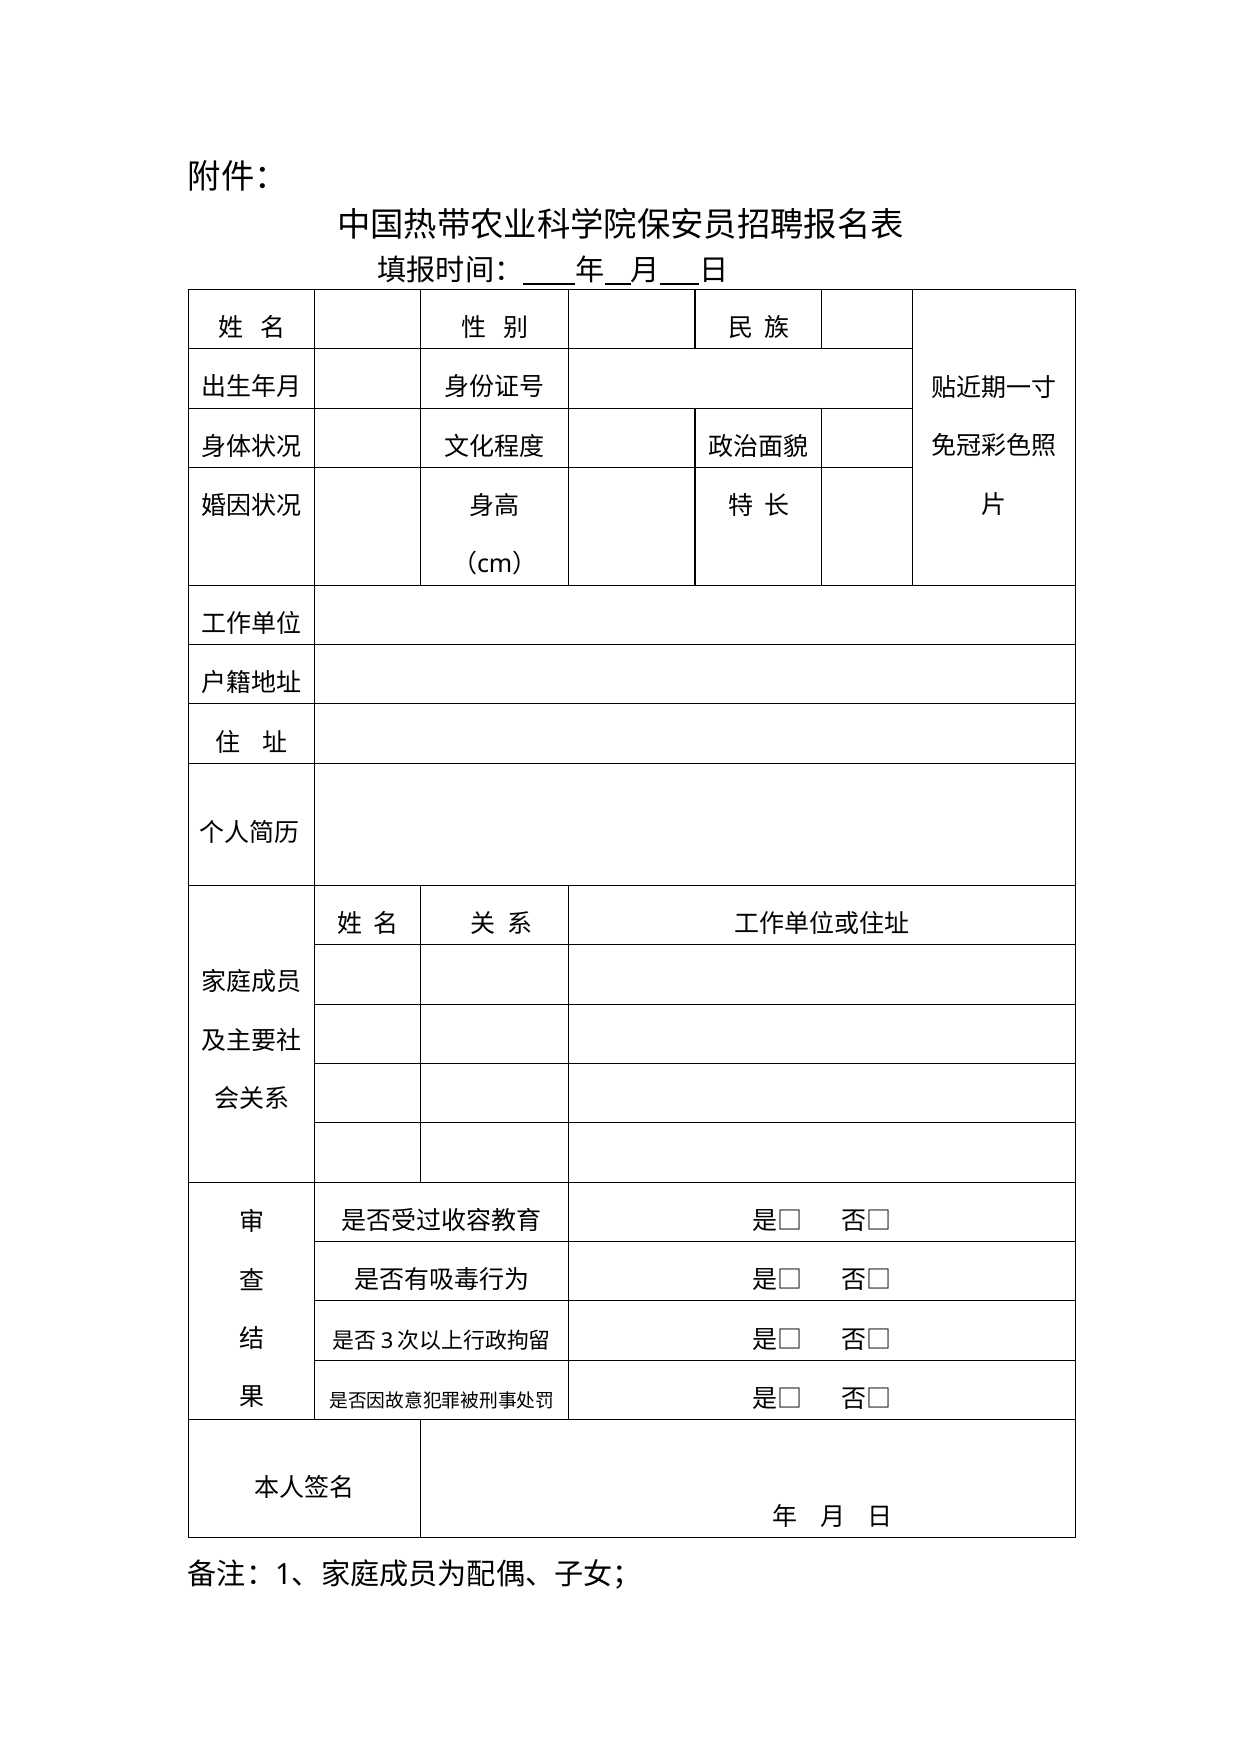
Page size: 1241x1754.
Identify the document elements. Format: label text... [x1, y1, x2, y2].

table_cell [822, 409, 912, 467]
table_cell [315, 764, 1075, 885]
table_header 性 别 [421, 290, 568, 348]
table_cell 身份证号 [421, 349, 568, 407]
table_cell 文化程度 [421, 409, 568, 467]
table_cell [421, 945, 568, 1003]
text 填报时间： 年 月 日 [187, 246, 1053, 289]
table_cell 是否3次以上行政拘留 [315, 1301, 568, 1360]
table_cell [569, 1123, 1075, 1182]
table_cell 政治面貌 [696, 409, 821, 467]
table_header 贴近期一寸免冠彩色照片 [913, 290, 1075, 584]
table_cell [315, 349, 420, 407]
table_cell 年 月 日 [421, 1420, 1075, 1537]
table_cell 是否有吸毒行为 [315, 1242, 568, 1300]
table_cell 是□ 否□ [569, 1242, 1075, 1300]
table_cell 身高（cm） [421, 468, 568, 584]
table_cell 是□ 否□ [569, 1301, 1075, 1360]
table_cell 是□ 否□ [569, 1183, 1075, 1241]
table_cell [315, 409, 420, 467]
text 附件： [187, 150, 1053, 198]
text 中国热带农业科学院保安员招聘报名表 [187, 198, 1053, 246]
table_header 民 族 [696, 290, 821, 348]
table_cell 户籍地址 [189, 645, 314, 703]
table_cell [421, 1005, 568, 1063]
table_cell 特 长 [696, 468, 821, 584]
table_cell 身体状况 [189, 409, 314, 467]
table_cell [569, 409, 694, 467]
table_cell 工作单位或住址 [569, 886, 1075, 944]
table_cell 住 址 [189, 704, 314, 763]
table_cell 是否受过收容教育 [315, 1183, 568, 1241]
text 备注：1、家庭成员为配偶、子女； [187, 1538, 1053, 1596]
table_cell [569, 349, 912, 407]
table_cell [822, 468, 912, 584]
table_cell [569, 468, 694, 584]
table_cell [315, 704, 1075, 763]
table_cell [421, 1123, 568, 1182]
table_cell [315, 945, 420, 1003]
table_cell 工作单位 [189, 586, 314, 644]
table_cell 关 系 [421, 886, 568, 944]
table_cell 个人简历 [189, 764, 314, 885]
table_cell [315, 645, 1075, 703]
table_header [315, 290, 420, 348]
table_cell [315, 1123, 420, 1182]
table_header 姓 名 [189, 290, 314, 348]
table_cell 家庭成员及主要社会关系 [189, 886, 314, 1182]
table_header [822, 290, 912, 348]
table_cell [569, 1005, 1075, 1063]
table_cell [315, 468, 420, 584]
table_cell [569, 1064, 1075, 1122]
table_cell 是否因故意犯罪被刑事处罚 [315, 1361, 568, 1419]
table_cell 审 查 结 果 [189, 1183, 314, 1419]
table_cell [315, 1064, 420, 1122]
table_cell 婚因状况 [189, 468, 314, 584]
table_cell [421, 1064, 568, 1122]
table_cell 出生年月 [189, 349, 314, 407]
table_cell [315, 586, 1075, 644]
table_cell 本人签名 [189, 1420, 420, 1537]
table_cell 姓 名 [315, 886, 420, 944]
table_cell [569, 945, 1075, 1003]
table_cell [315, 1005, 420, 1063]
table_cell 是□ 否□ [569, 1361, 1075, 1419]
table_header [569, 290, 694, 348]
